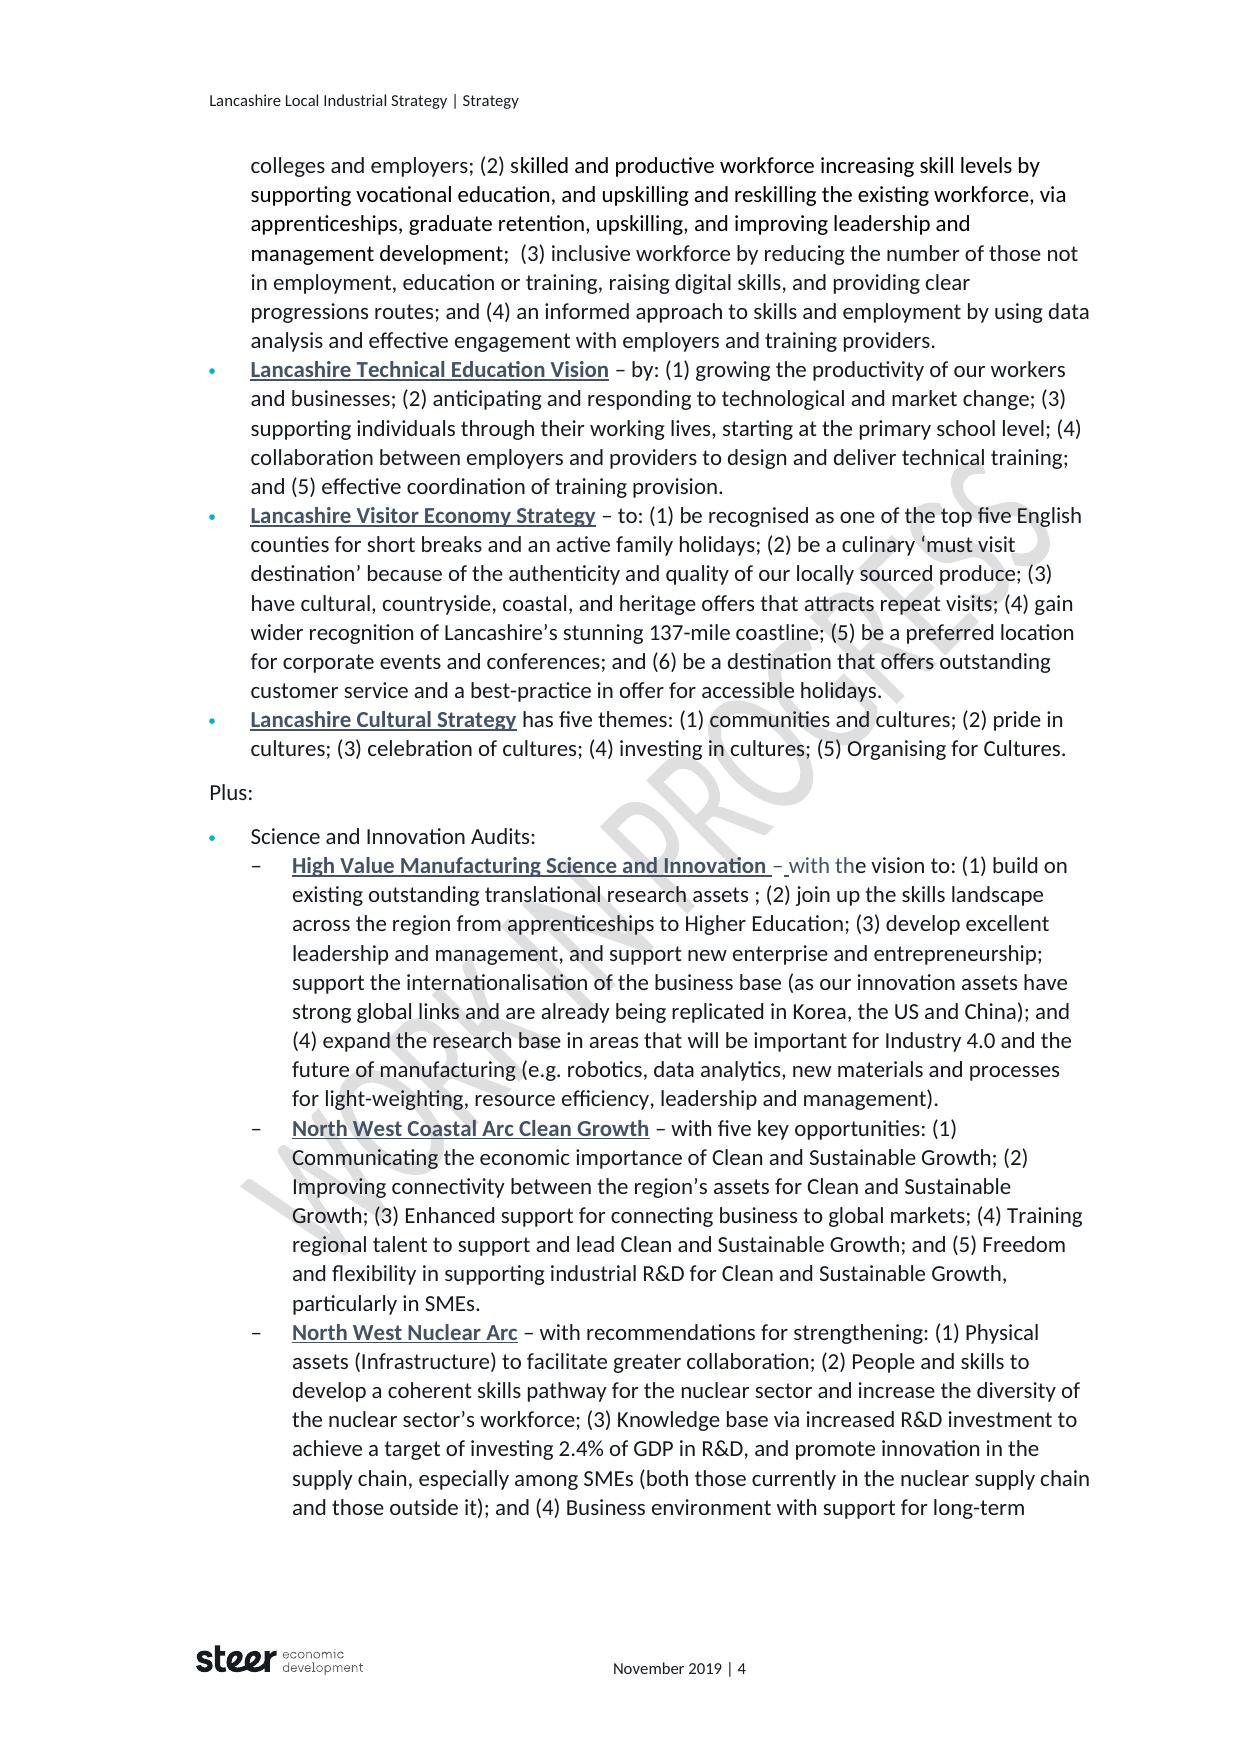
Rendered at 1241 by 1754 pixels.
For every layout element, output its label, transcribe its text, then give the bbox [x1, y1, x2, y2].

list North West Coastal Arc Clean Growth – with five key opportunities: (1) Communicating the economic importance of Clean and Sustainable Growth; (2) Improving connectivity between the region’s assets for Clean and Sustainable Growth; (3) Enhanced support for connecting business to global markets; (4) Training regional talent to support and lead Clean and Sustainable Growth; and (5) Freedom and flexibility in supporting industrial R&D for Clean and Sustainable Growth, particularly in SMEs. [250, 1112, 1092, 1317]
list Lancashire Technical Education Vision – by: (1) growing the productivity of our workers and businesses; (2) anticipating and responding to technological and market change; (3) supporting individuals through their working lives, starting at the primary school level; (4) collaboration between employers and providers to design and deliver technical training; and (5) effective coordination of training provision. [209, 354, 1092, 500]
list Lancashire Visitor Economy Strategy – to: (1) be recognised as one of the top five English counties for short breaks and an active family holidays; (2) be a culinary ‘must visit destination’ because of the authenticity and quality of our locally sourced produce; (3) have cultural, countryside, coastal, and heritage offers that attracts repeat visits; (4) gain wider recognition of Lancashire’s stunning 137-mile coastline; (5) be a preferred location for corporate events and conferences; and (6) be a destination that offers outstanding customer service and a best-practice in offer for accessible holidays. [209, 500, 1092, 704]
list High Value Manufacturing Science and Innovation – with the vision to: (1) build on existing outstanding translational research assets ; (2) join up the skills landscape across the region from apprenticeships to Higher Education; (3) develop excellent leadership and management, and support new enterprise and entrepreneurship; support the internationalisation of the business base (as our innovation assets have strong global links and are already being replicated in Korea, the US and China); and (4) expand the research base in areas that will be important for Industry 4.0 and the future of manufacturing (e.g. robotics, data analytics, new materials and processes for light-weighting, resource efficiency, leadership and management). [250, 850, 1092, 1112]
text Plus: [209, 777, 1092, 806]
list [250, 1317, 1092, 1521]
list Science and Innovation Audits: [209, 821, 1092, 850]
list Lancashire Cultural Strategy has five themes: (1) communities and cultures; (2) pride in cultures; (3) celebration of cultures; (4) investing in cultures; (5) Organising for Cultures. [209, 704, 1092, 762]
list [209, 150, 1092, 354]
